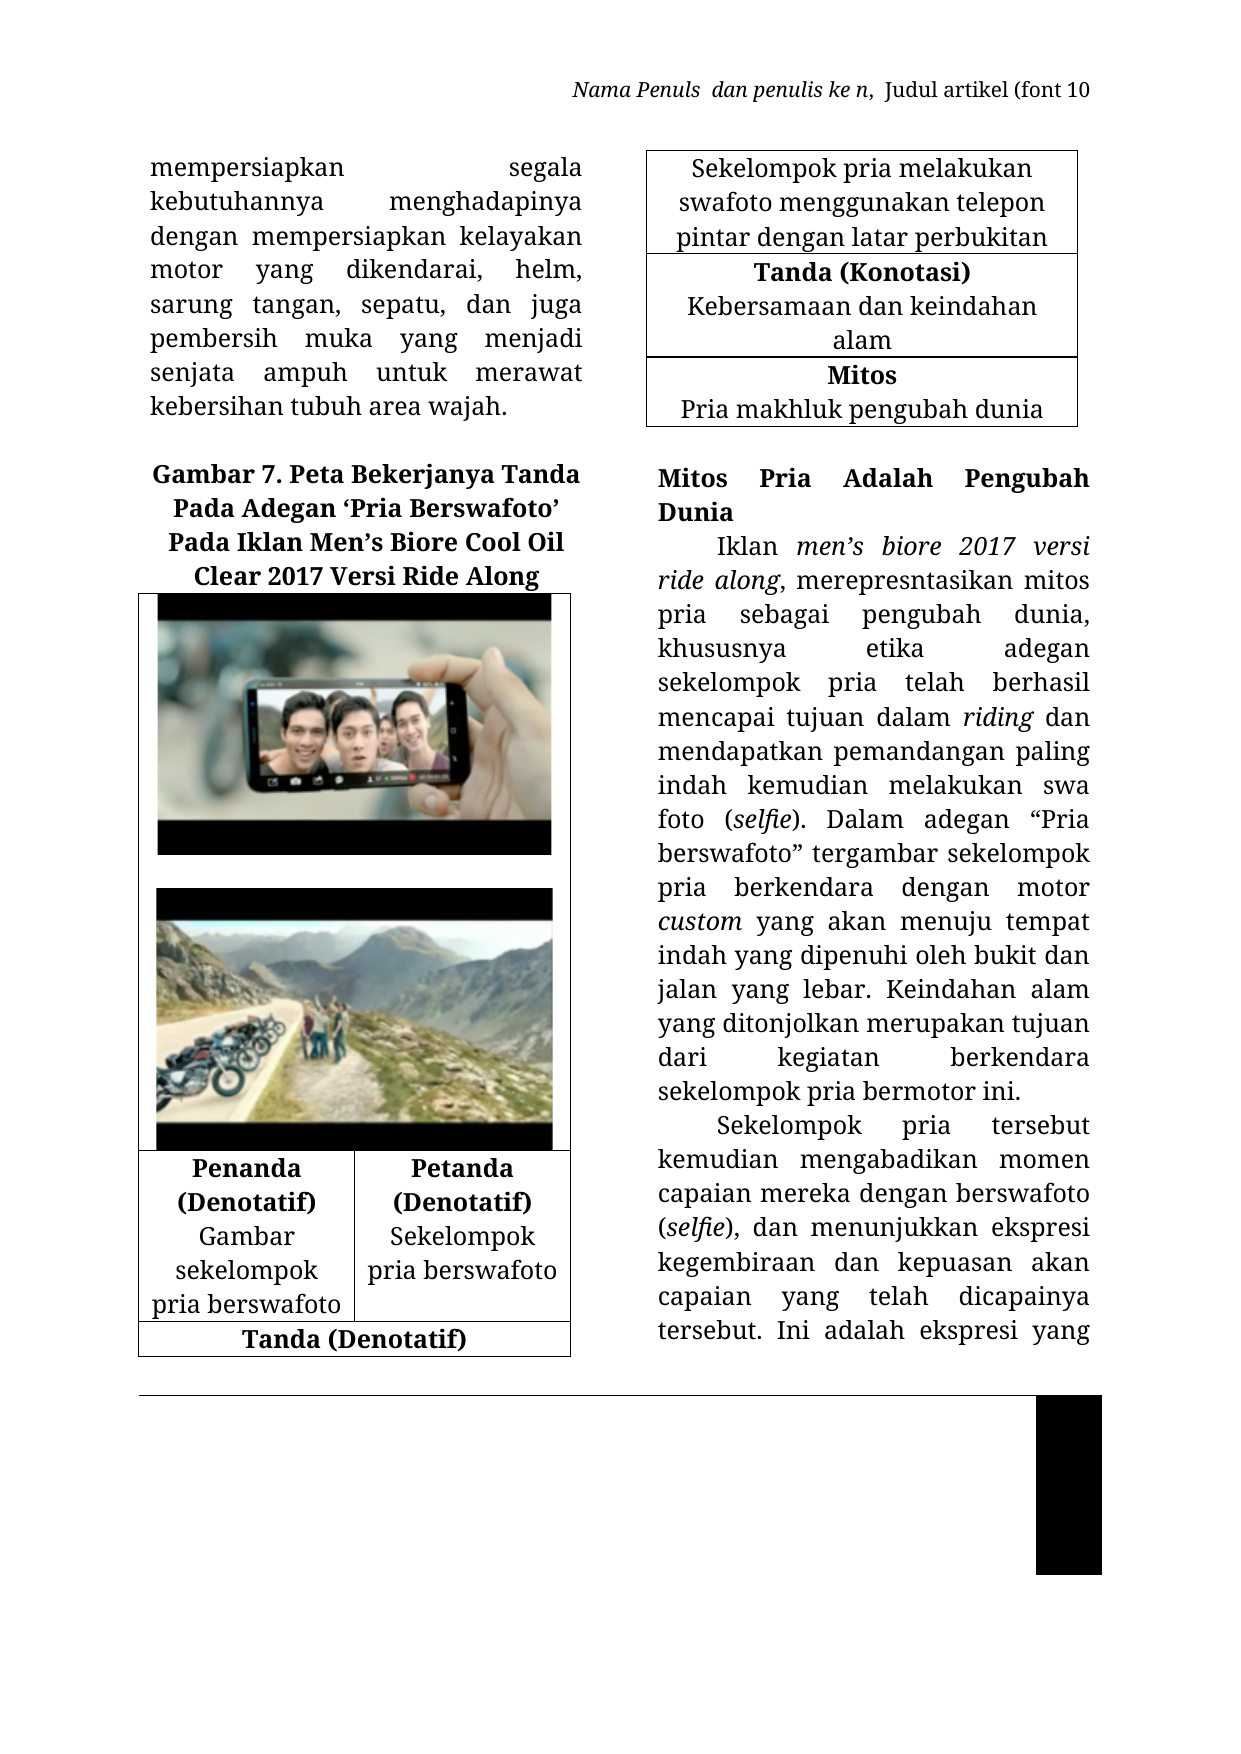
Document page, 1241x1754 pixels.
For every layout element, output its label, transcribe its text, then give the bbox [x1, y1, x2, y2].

table_cell Petanda (Denotatif) Sekelompok pria berswafoto [355, 1151, 570, 1321]
table_cell Tanda (Konotasi) Kebersamaan dan keindahan alam [647, 254, 1077, 356]
text Iklan men’s biore 2017 versi ride along, merepresntasikan mitos pria sebagai pengubah dunia, khususnya etika adegan sekelompok pria telah berhasil mencapai tujuan dalam riding dan mendapatkan pemandangan paling indah kemudian melakukan swa foto (selfie). Dalam adegan “Pria berswafoto” tergambar sekelompok pria berkendara dengan motor custom yang akan menuju tempat indah yang dipenuhi oleh bukit dan jalan yang lebar. Keindahan alam yang ditonjolkan merupakan tujuan dari kegiatan berkendara sekelompok pria bermotor ini. [658, 529, 1090, 1108]
picture [157, 593, 552, 855]
table_cell Tanda (Denotatif) Sekelompok pria melakukan swafoto menggunakan telepon pintar dengan latar perbukitan [139, 1322, 570, 1356]
table_header [139, 594, 570, 1150]
picture [156, 888, 553, 1150]
text Gambar 7. Peta Bekerjanya Tanda Pada Adegan ‘Pria Berswafoto’ Pada Iklan Men’s Biore Cool Oil Clear 2017 Versi Ride Along [150, 457, 583, 593]
table_cell Tanda (Denotatif) Sekelompok pria melakukan swafoto menggunakan telepon pintar dengan latar perbukitan [647, 151, 1077, 253]
table_cell Mitos Pria makhluk pengubah dunia [647, 358, 1077, 426]
text Mitos Pria Adalah Pengubah Dunia [658, 461, 1090, 529]
table_cell Penanda (Denotatif) Gambar sekelompok pria berswafoto [139, 1151, 354, 1321]
